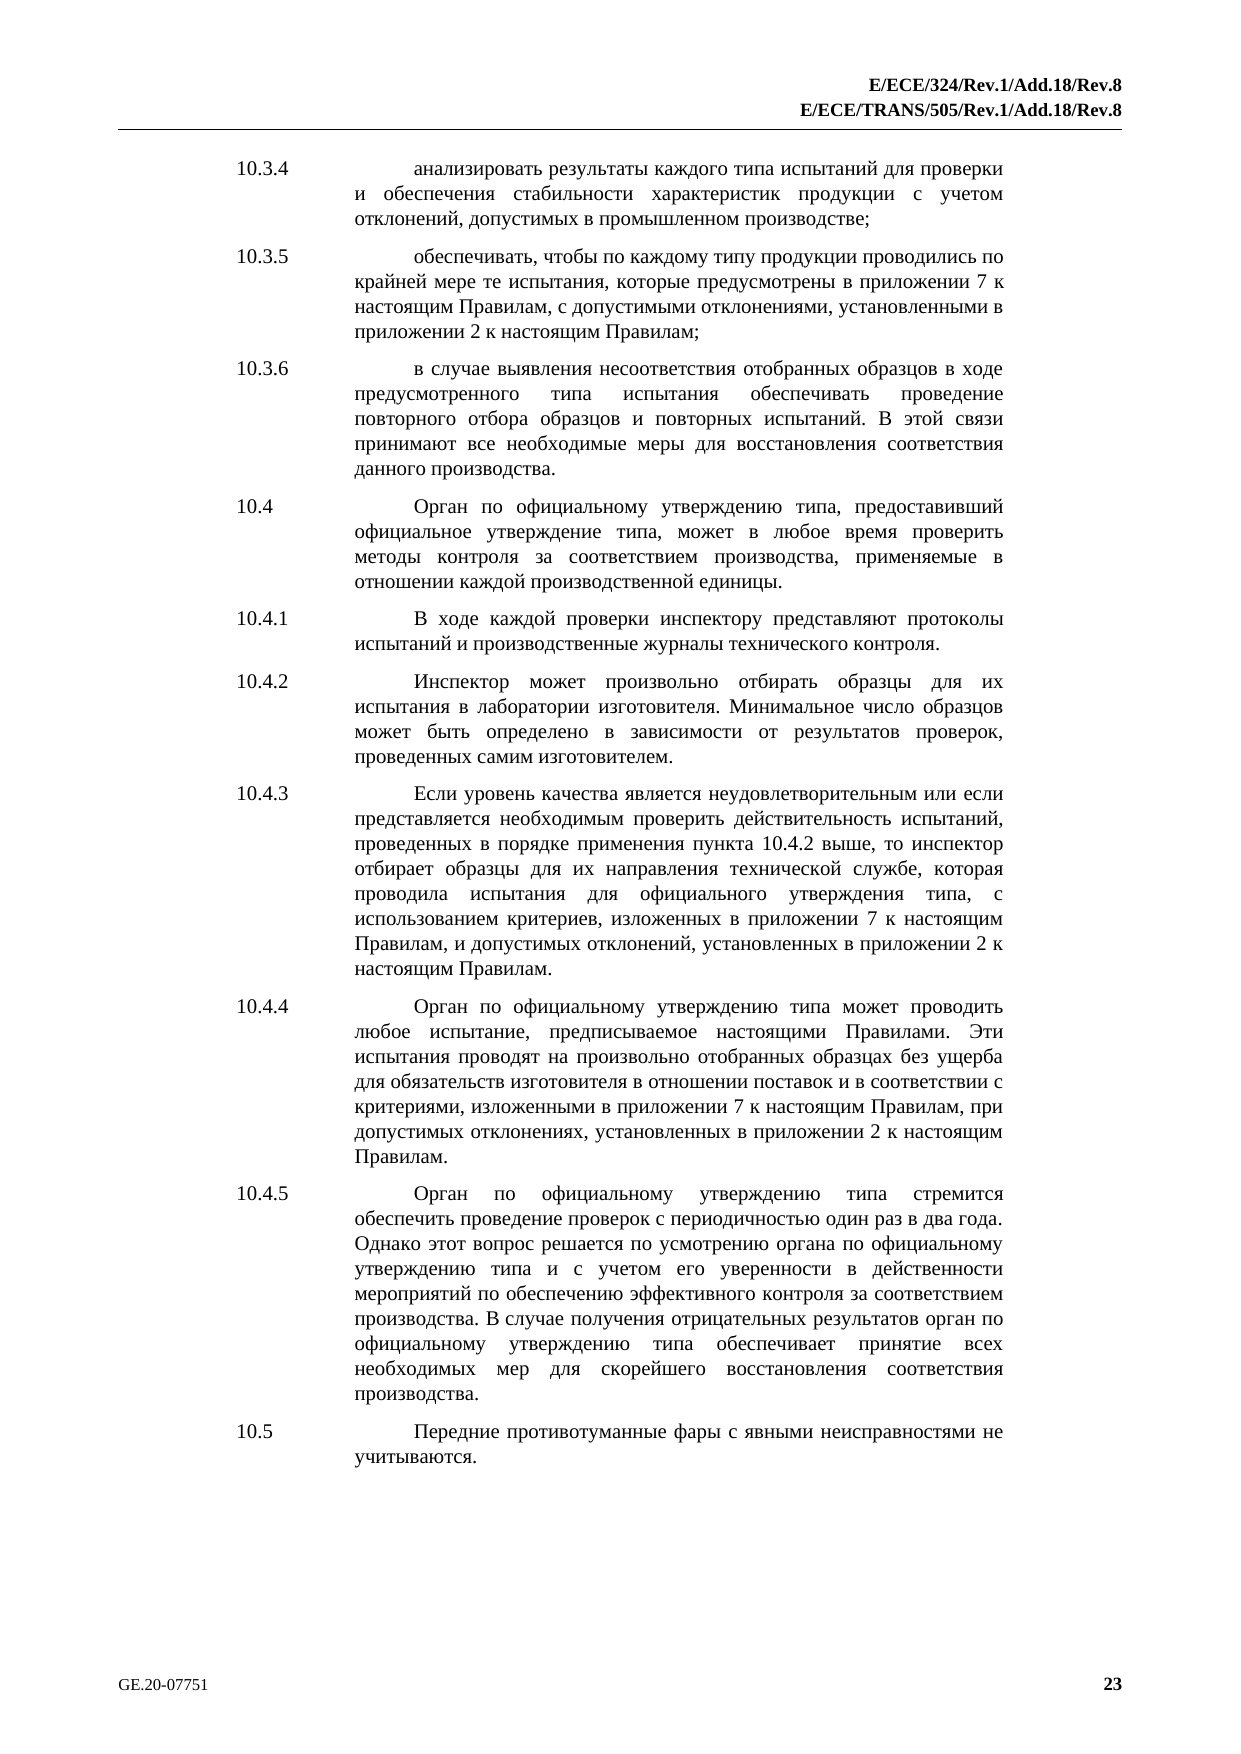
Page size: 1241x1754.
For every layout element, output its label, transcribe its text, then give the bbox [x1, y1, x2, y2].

text 10.4.4 Орган по официальному утверждению типа может проводить любое испытание, предписываемое настоящими Правилами. Эти испытания проводят на произвольно отобранных образцах без ущерба для обязательств изготовителя в отношении поставок и в соответствии с критериями, изложенными в приложении 7 к настоящим Правилам, при допустимых отклонениях, установленных в приложении 2 к настоящим Правилам. [236, 993, 1004, 1168]
text 10.4 Орган по официальному утверждению типа, предоставивший официальное утверждение типа, может в любое время проверить методы контроля за соответствием производства, применяемые в отношении каждой производственной единицы. [236, 493, 1004, 593]
text 10.3.6 в случае выявления несоответствия отобранных образцов в ходе предусмотренного типа испытания обеспечивать проведение повторного отбора образцов и повторных испытаний. В этой связи принимают все необходимые меры для восстановления соответствия данного производства. [236, 355, 1004, 480]
text 10.4.3 Если уровень качества является неудовлетворительным или если представляется необходимым проверить действительность испытаний, проведенных в порядке применения пункта 10.4.2 выше, то инспектор отбирает образцы для их направления технической службе, которая проводила испытания для официального утверждения типа, с использованием критериев, изложенных в приложении 7 к настоящим Правилам, и допустимых отклонений, установленных в приложении 2 к настоящим Правилам. [236, 780, 1004, 980]
text 10.5 Передние противотуманные фары с явными неисправностями не учитываются. [236, 1418, 1004, 1468]
text 10.3.5 обеспечивать, чтобы по каждому типу продукции проводились по крайней мере те испытания, которые предусмотрены в приложении 7 к настоящим Правилам, с допустимыми отклонениями, установленными в приложении 2 к настоящим Правилам; [236, 243, 1004, 343]
text 10.3.4 анализировать результаты каждого типа испытаний для проверки и обеспечения стабильности характеристик продукции с учетом отклонений, допустимых в промышленном производстве; [236, 155, 1004, 230]
text 10.4.2 Инспектор может произвольно отбирать образцы для их испытания в лаборатории изготовителя. Минимальное число образцов может быть определено в зависимости от результатов проверок, проведенных самим изготовителем. [236, 668, 1004, 768]
text 10.4.1 В ходе каждой проверки инспектору представляют протоколы испытаний и производственные журналы технического контроля. [236, 605, 1004, 655]
text 10.4.5 Орган по официальному утверждению типа стремится обеспечить проведение проверок с периодичностью один раз в два года. Однако этот вопрос решается по усмотрению органа по официальному утверждению типа и с учетом его уверенности в действенности мероприятий по обеспечению эффективного контроля за соответствием производства. В случае получения отрицательных результатов орган по официальному утверждению типа обеспечивает принятие всех необходимых мер для скорейшего восстановления соответствия производства. [236, 1180, 1004, 1405]
